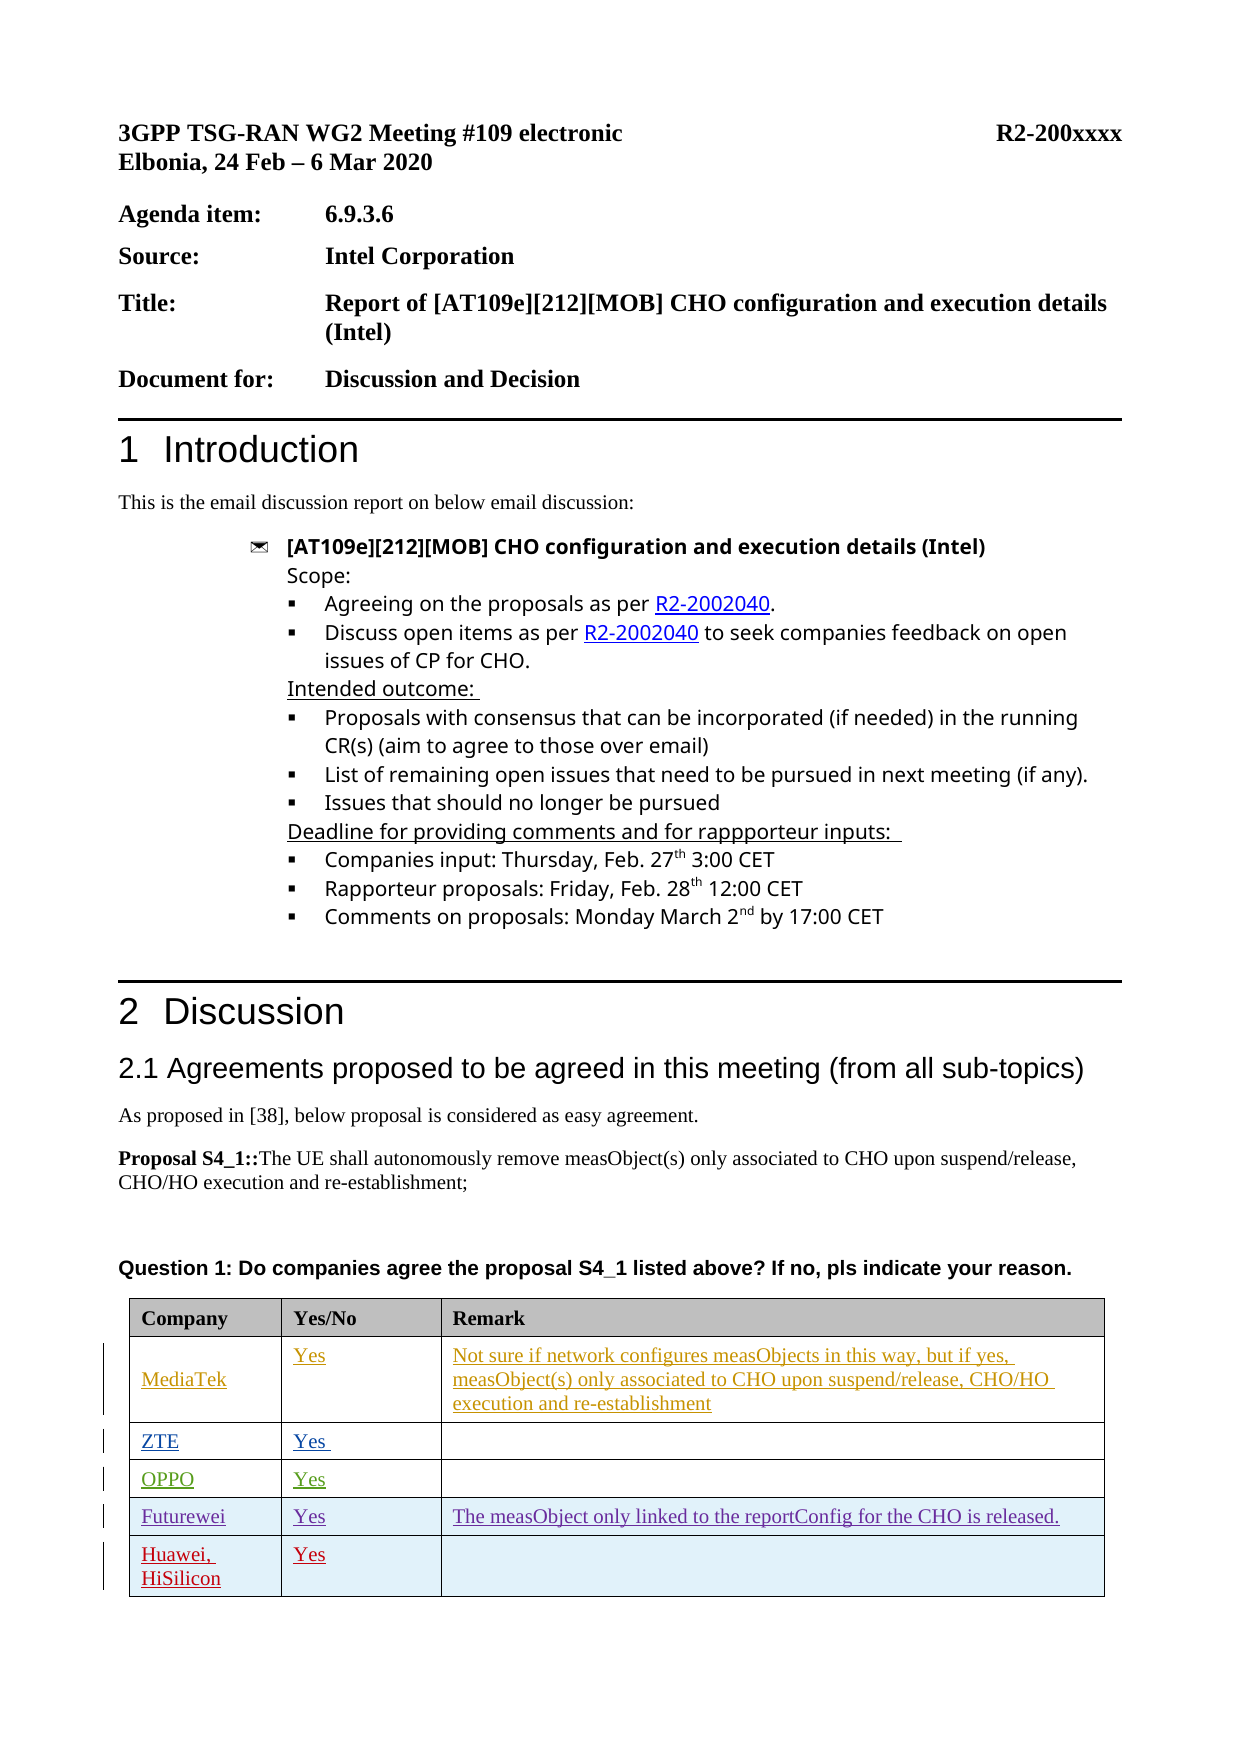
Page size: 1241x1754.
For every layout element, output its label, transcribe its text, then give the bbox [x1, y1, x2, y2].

text Document for: Discussion and Decision [118, 364, 1122, 393]
text Agenda item: 6.9.3.6 [118, 199, 1122, 228]
table_cell [130, 1337, 281, 1422]
list Discuss open items as per R2-2002040 to seek companies feedback on open issues of CP for CHO. [287, 618, 1122, 674]
list Companies input: Thursday, Feb. 27th 3:00 CET [287, 845, 1122, 874]
table_cell [442, 1460, 1104, 1497]
table_cell [130, 1460, 281, 1497]
list Rapporteur proposals: Friday, Feb. 28th 12:00 CET [287, 874, 1122, 902]
table_cell [282, 1460, 441, 1497]
text This is the email discussion report on below email discussion: [118, 489, 1122, 514]
text Title: Report of [AT109e][212][MOB] CHO configuration and execution details (Intel) [118, 288, 1122, 346]
table_header Yes/No [282, 1299, 441, 1336]
list Agreeing on the proposals as per R2-2002040. [287, 589, 1122, 618]
text Deadline for providing comments and for rappporteur inputs: [249, 817, 1122, 845]
table_cell [130, 1423, 281, 1459]
table_cell [282, 1337, 441, 1422]
text Source: Intel Corporation [118, 241, 1122, 269]
text Proposal S4_1::The UE shall autonomously remove measObject(s) only associated to CHO upon suspend/release, CHO/HO execution and re-establishment; [118, 1146, 1122, 1194]
list Comments on proposals: Monday March 2nd by 17:00 CET [287, 902, 1122, 931]
subtitle 2.1 Agreements proposed to be agreed in this meeting (from all sub-topics) [118, 1051, 1122, 1084]
table_header Company [130, 1299, 281, 1336]
table_header Remark [442, 1299, 1104, 1336]
subtitle Discussion [118, 983, 1122, 1032]
text Intended outcome: [249, 674, 1122, 703]
table_cell [282, 1423, 441, 1459]
table_cell [442, 1337, 1104, 1422]
list List of remaining open issues that need to be pursued in next meeting (if any). [287, 760, 1122, 788]
list Proposals with consensus that can be incorporated (if needed) in the running CR(s) (aim to agree to those over email) [287, 703, 1122, 760]
list Issues that should no longer be pursued [287, 788, 1122, 817]
table_cell [442, 1423, 1104, 1459]
text Elbonia, 24 Feb – 6 Mar 2020 [118, 147, 1122, 176]
text Scope: [287, 561, 1122, 589]
list [AT109e][212][MOB] CHO configuration and execution details (Intel) [249, 532, 1122, 561]
text As proposed in [38], below proposal is considered as easy agreement. [118, 1103, 1122, 1127]
text Question 1: Do companies agree the proposal S4_1 listed above? If no, pls indicate your reason. [118, 1256, 1122, 1279]
subtitle Introduction [118, 421, 1122, 471]
text 3GPP TSG-RAN WG2 Meeting #109 electronic R2-200xxxx [118, 118, 1122, 147]
